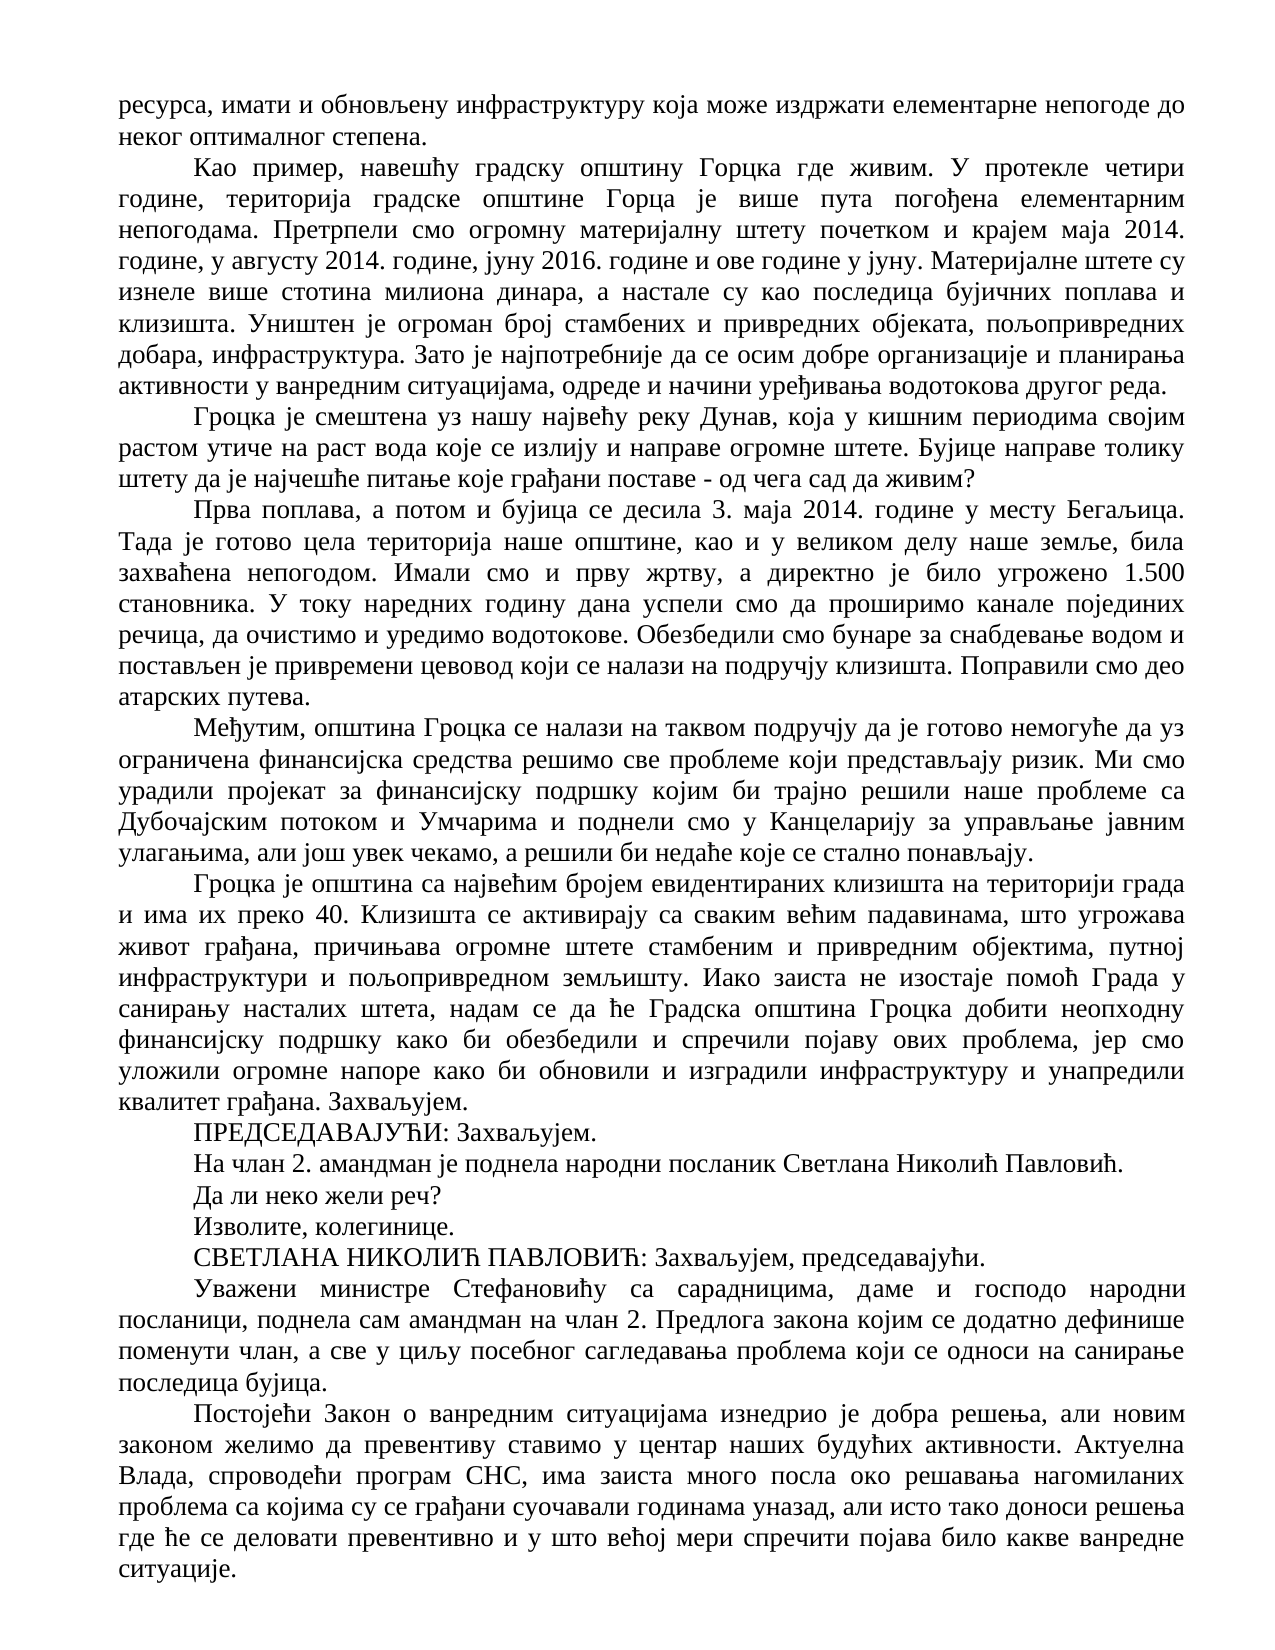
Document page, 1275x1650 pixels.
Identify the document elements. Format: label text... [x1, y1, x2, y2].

text Гроцка је смештена уз нашу највећу реку Дунав, која у кишним периодима својим растом утиче на раст вода које се излију и направе огромне штете. Бујице направе толику штету да је најчешће питање које грађани поставе - од чега сад да живим? [118, 400, 1186, 493]
text СВЕТЛАНА НИКОЛИЋ ПАВЛОВИЋ: Захваљујем, председавајући. [118, 1241, 1186, 1272]
text Изволите, колегинице. [118, 1210, 1186, 1241]
text ПРЕДСЕДАВАЈУЋИ: Захваљујем. [118, 1116, 1186, 1148]
text Уважени министре Стефановићу са сарадницима, даме и господо народни посланици, поднела сам амандман на члан 2. Предлога закона којим се додатно дефинише поменути члан, а све у циљу посебног сагледавања проблема који се односи на санирање последица бујица. [118, 1272, 1186, 1397]
text Као пример, навешћу градску општину Горцка где живим. У протекле четири године, територија градске општине Горца је више пута погођена елементарним непогодама. Претрпели смо огромну материјалну штету почетком и крајем маја 2014. године, у августу 2014. године, јуну 2016. године и ове године у јуну. Материјалне штете су изнеле више стотина милиона динара, а настале су као последица бујичних поплава и клизишта. Уништен је огроман број стамбених и привредних објеката, пољопривредних добара, инфраструктура. Зато је најпотребније да се осим добре организације и планирања активности у ванредним ситуацијама, одреде и начини уређивања водотокова другог реда. [118, 151, 1186, 400]
text Постојећи Закон о ванредним ситуацијама изнедрио је добра решења, али новим законом желимо да превентиву ставимо у центар наших будућих активности. Актуелна Влада, спроводећи програм СНС, има заиста много посла око решавања нагомиланих проблема са којима су се грађани суочавали годинама уназад, али исто тако доноси решења где ће се деловати превентивно и у што већој мери спречити појава било какве ванредне ситуације. [118, 1397, 1186, 1584]
text Међутим, општина Гроцка се налази на таквом подручју да је готово немогуће да уз ограничена финансијска средства решимо све проблеме који представљају ризик. Ми смо урадили пројекат за финансијску подршку којим би трајно решили наше проблеме са Дубочајским потоком и Умчарима и поднели смо у Канцеларију за управљање јавним улагањима, али још увек чекамо, а решили би недаће које се стално понављају. [118, 712, 1186, 867]
text Прва поплава, а потом и бујица се десила 3. маја 2014. године у месту Бегаљица. Тада је готово цела територија наше општине, као и у великом делу наше земље, била захваћена непогодом. Имали смо и прву жртву, а директно је било угрожено 1.500 становника. У току наредних годину дана успели смо да проширимо канале појединих речица, да очистимо и уредимо водотокове. Обезбедили смо бунаре за снабдевање водом и постављен је привремени цевовод који се налази на подручју клизишта. Поправили смо део атарских путева. [118, 493, 1186, 712]
text Гроцка је општина са највећим бројем евидентираних клизишта на територији града и има их преко 40. Клизишта се активирају са сваким већим падавинама, што угрожава живот грађана, причињава огромне штете стамбеним и привредним објектима, путној инфраструктури и пољопривредном земљишту. Иако заиста не изостаје помоћ Града у санирању насталих штета, надам се да ће Градска општина Гроцка добити неопходну финансијску подршку како би обезбедили и спречили појаву ових проблема, јер смо уложили огромне напоре како би обновили и изградили инфраструктуру и унапредили квалитет грађана. Захваљујем. [118, 867, 1186, 1116]
text На члан 2. амандман је поднела народни посланик Светлана Николић Павловић. [118, 1148, 1186, 1179]
text Да ли неко жели реч? [118, 1179, 1186, 1210]
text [118, 89, 1186, 151]
